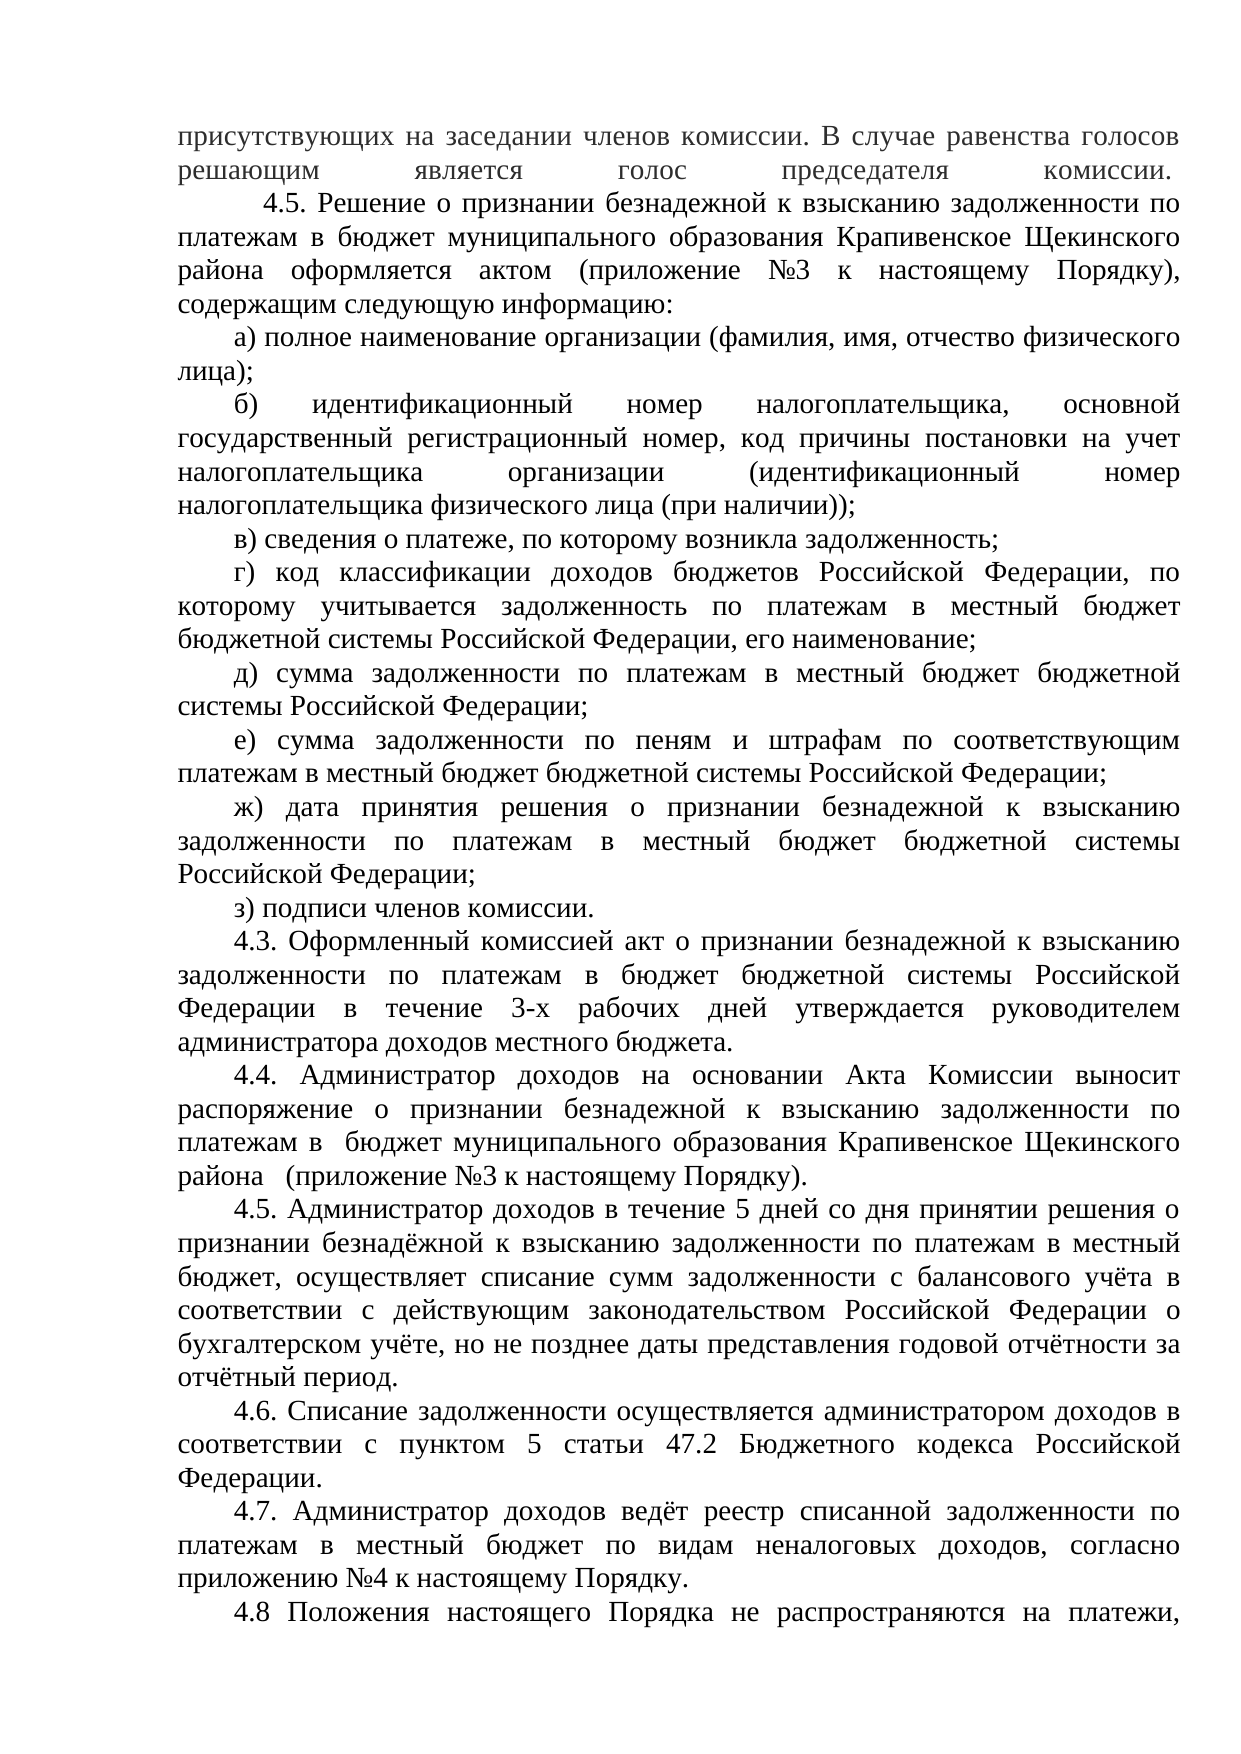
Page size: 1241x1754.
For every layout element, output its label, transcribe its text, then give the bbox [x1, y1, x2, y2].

text г) код классификации доходов бюджетов Российской Федерации, по которому учитывается задолженность по платежам в местный бюджет бюджетной системы Российской Федерации, его наименование; [177, 554, 1181, 655]
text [177, 118, 1181, 319]
text 4.6. Списание задолженности осуществляется администратором доходов в соответствии с пунктом 5 статьи 47.2 Бюджетного кодекса Российской Федерации. [177, 1393, 1181, 1493]
text з) подписи членов комиссии. [177, 890, 1181, 923]
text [177, 1594, 1181, 1628]
text ж) дата принятия решения о признании безнадежной к взысканию задолженности по платежам в местный бюджет бюджетной системы Российской Федерации; [177, 789, 1181, 890]
text 4.3. Оформленный комиссией акт о признании безнадежной к взысканию задолженности по платежам в бюджет бюджетной системы Российской Федерации в течение 3-х рабочих дней утверждается руководителем администратора доходов местного бюджета. [177, 923, 1181, 1057]
text а) полное наименование организации (фамилия, имя, отчество физического лица); [177, 319, 1181, 387]
text 4.5. Администратор доходов в течение 5 дней со дня принятии решения о признании безнадёжной к взысканию задолженности по платежам в местный бюджет, осуществляет списание сумм задолженности с балансового учёта в соответствии с действующим законодательством Российской Федерации о бухгалтерском учёте, но не позднее даты представления годовой отчётности за отчётный период. [177, 1192, 1181, 1393]
text е) сумма задолженности по пеням и штрафам по соответствующим платежам в местный бюджет бюджетной системы Российской Федерации; [177, 722, 1181, 789]
text 4.4. Администратор доходов на основании Акта Комиссии выносит распоряжение о признании безнадежной к взысканию задолженности по платежам в бюджет муниципального образования Крапивенское Щекинского района (приложение №3 к настоящему Порядку). [177, 1057, 1181, 1192]
text в) сведения о платеже, по которому возникла задолженность; [177, 521, 1181, 554]
text д) сумма задолженности по платежам в местный бюджет бюджетной системы Российской Федерации; [177, 655, 1181, 722]
text б) идентификационный номер налогоплательщика, основной государственный регистрационный номер, код причины постановки на учет налогоплательщика организации (идентификационный номер налогоплательщика физического лица (при наличии)); [177, 387, 1181, 521]
text 4.7. Администратор доходов ведёт реестр списанной задолженности по платежам в местный бюджет по видам неналоговых доходов, согласно приложению №4 к настоящему Порядку. [177, 1493, 1181, 1594]
